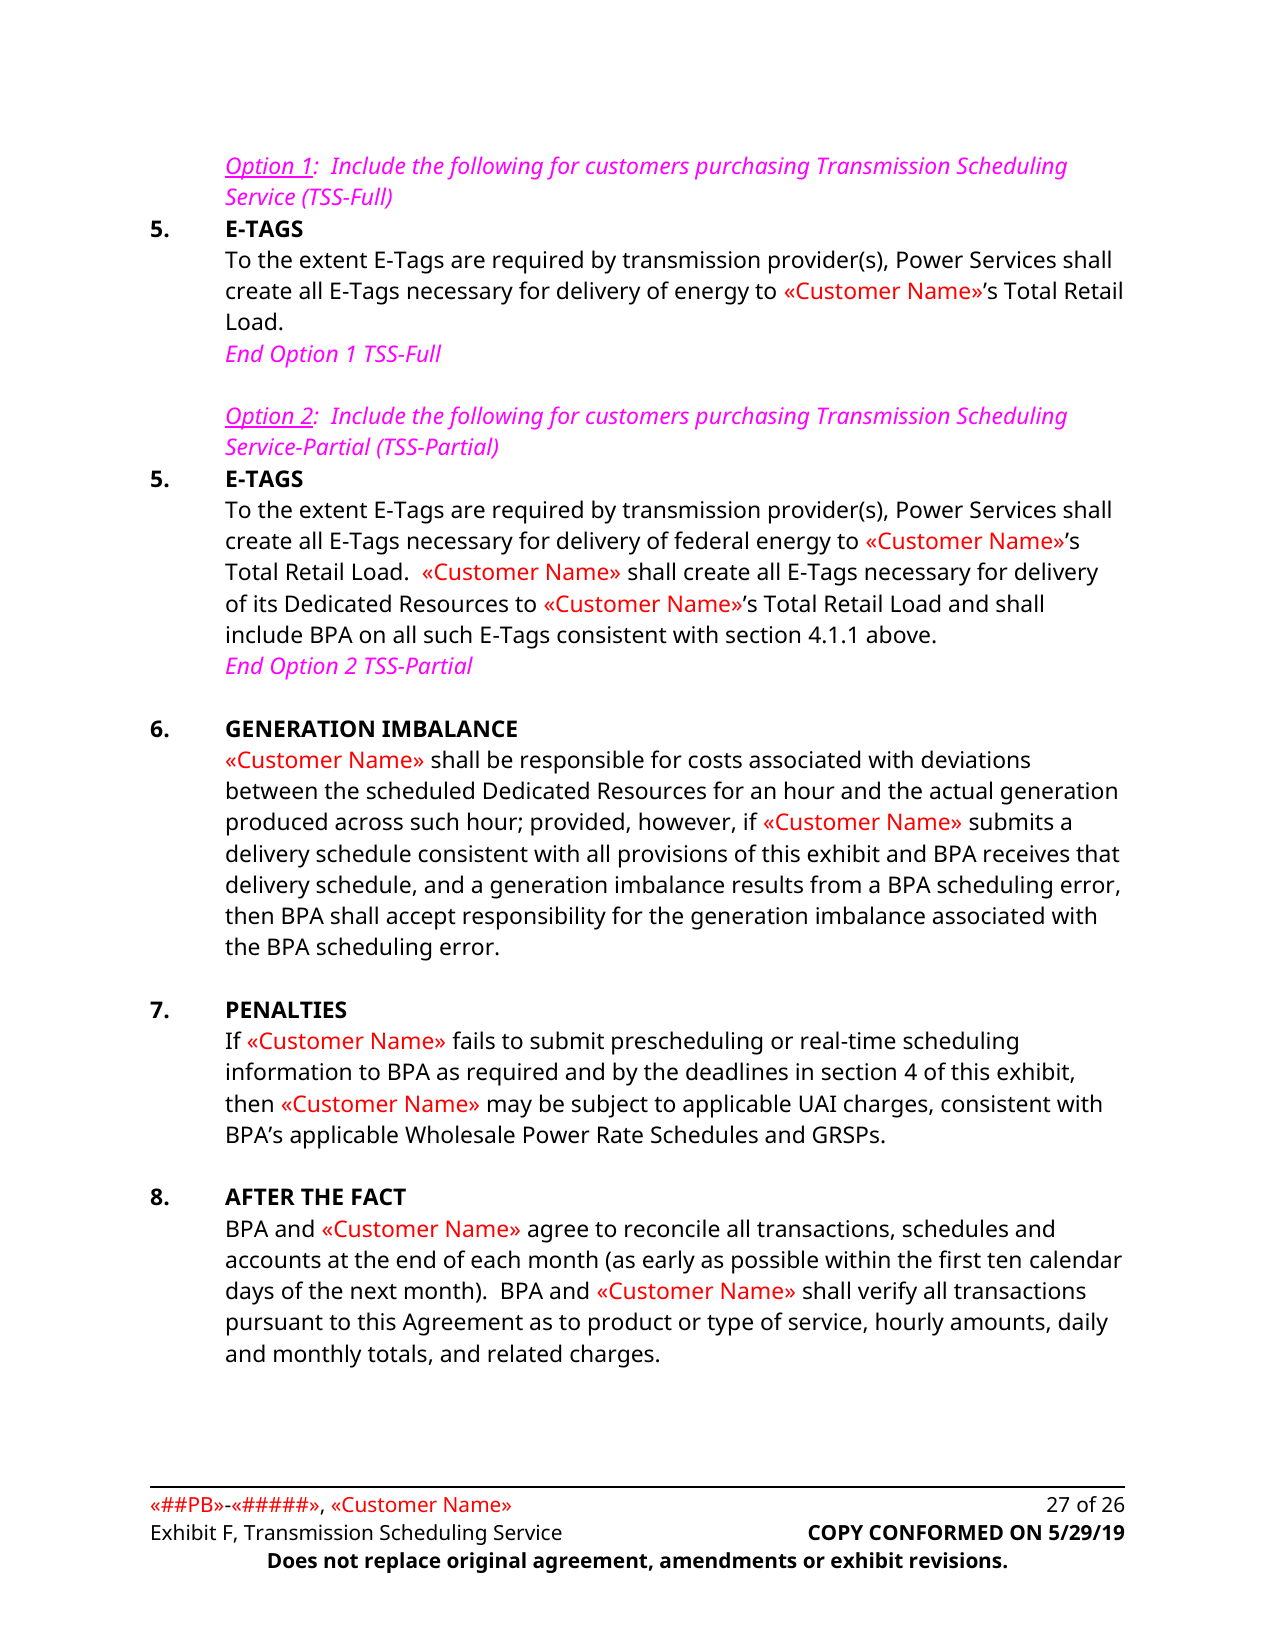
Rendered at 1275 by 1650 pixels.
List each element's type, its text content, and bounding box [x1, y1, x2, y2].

text «Customer Name» shall be responsible for costs associated with deviations between the scheduled Dedicated Resources for an hour and the actual generation produced across such hour; provided, however, if «Customer Name» submits a delivery schedule consistent with all provisions of this exhibit and BPA receives that delivery schedule, and a generation imbalance results from a BPA scheduling error, then BPA shall accept responsibility for the generation imbalance associated with the BPA scheduling error. [225, 744, 1125, 962]
text End Option 2 TSS-Partial [225, 650, 1125, 681]
text 8. AFTER THE FACT [150, 1181, 1125, 1212]
text Option 2: Include the following for customers purchasing Transmission Scheduling Service-Partial (TSS-Partial) [225, 400, 1125, 462]
text To the extent E-Tags are required by transmission provider(s), Power Services shall create all E-Tags necessary for delivery of federal energy to «Customer Name»’s Total Retail Load. «Customer Name» shall create all E-Tags necessary for delivery of its Dedicated Resources to «Customer Name»’s Total Retail Load and shall include BPA on all such E-Tags consistent with section 4.1.1 above. [225, 494, 1125, 650]
text 5. E-TAGS(05/21/19 Version) [150, 462, 1125, 494]
text If «Customer Name» fails to submit prescheduling or real-time scheduling information to BPA as required and by the deadlines in section 4 of this exhibit, then «Customer Name» may be subject to applicable UAI charges, consistent with BPA’s applicable Wholesale Power Rate Schedules and GRSPs. [225, 1025, 1125, 1150]
text To the extent E-Tags are required by transmission provider(s), Power Services shall create all E-Tags necessary for delivery of energy to «Customer Name»’s Total Retail Load. [225, 244, 1125, 337]
text End Option 1 TSS-Full [225, 337, 1125, 369]
text BPA and «Customer Name» agree to reconcile all transactions, schedules and accounts at the end of each month (as early as possible within the first ten calendar days of the next month). BPA and «Customer Name» shall verify all transactions pursuant to this Agreement as to product or type of service, hourly amounts, daily and monthly totals, and related charges. [225, 1212, 1125, 1369]
text Option 1: Include the following for customers purchasing Transmission Scheduling Service (TSS-Full) [225, 150, 1125, 212]
text 5. E-TAGS [150, 212, 1125, 244]
text 6. GENERATION IMBALANCE [150, 712, 1125, 744]
text 7. PENALTIES [150, 994, 1125, 1025]
